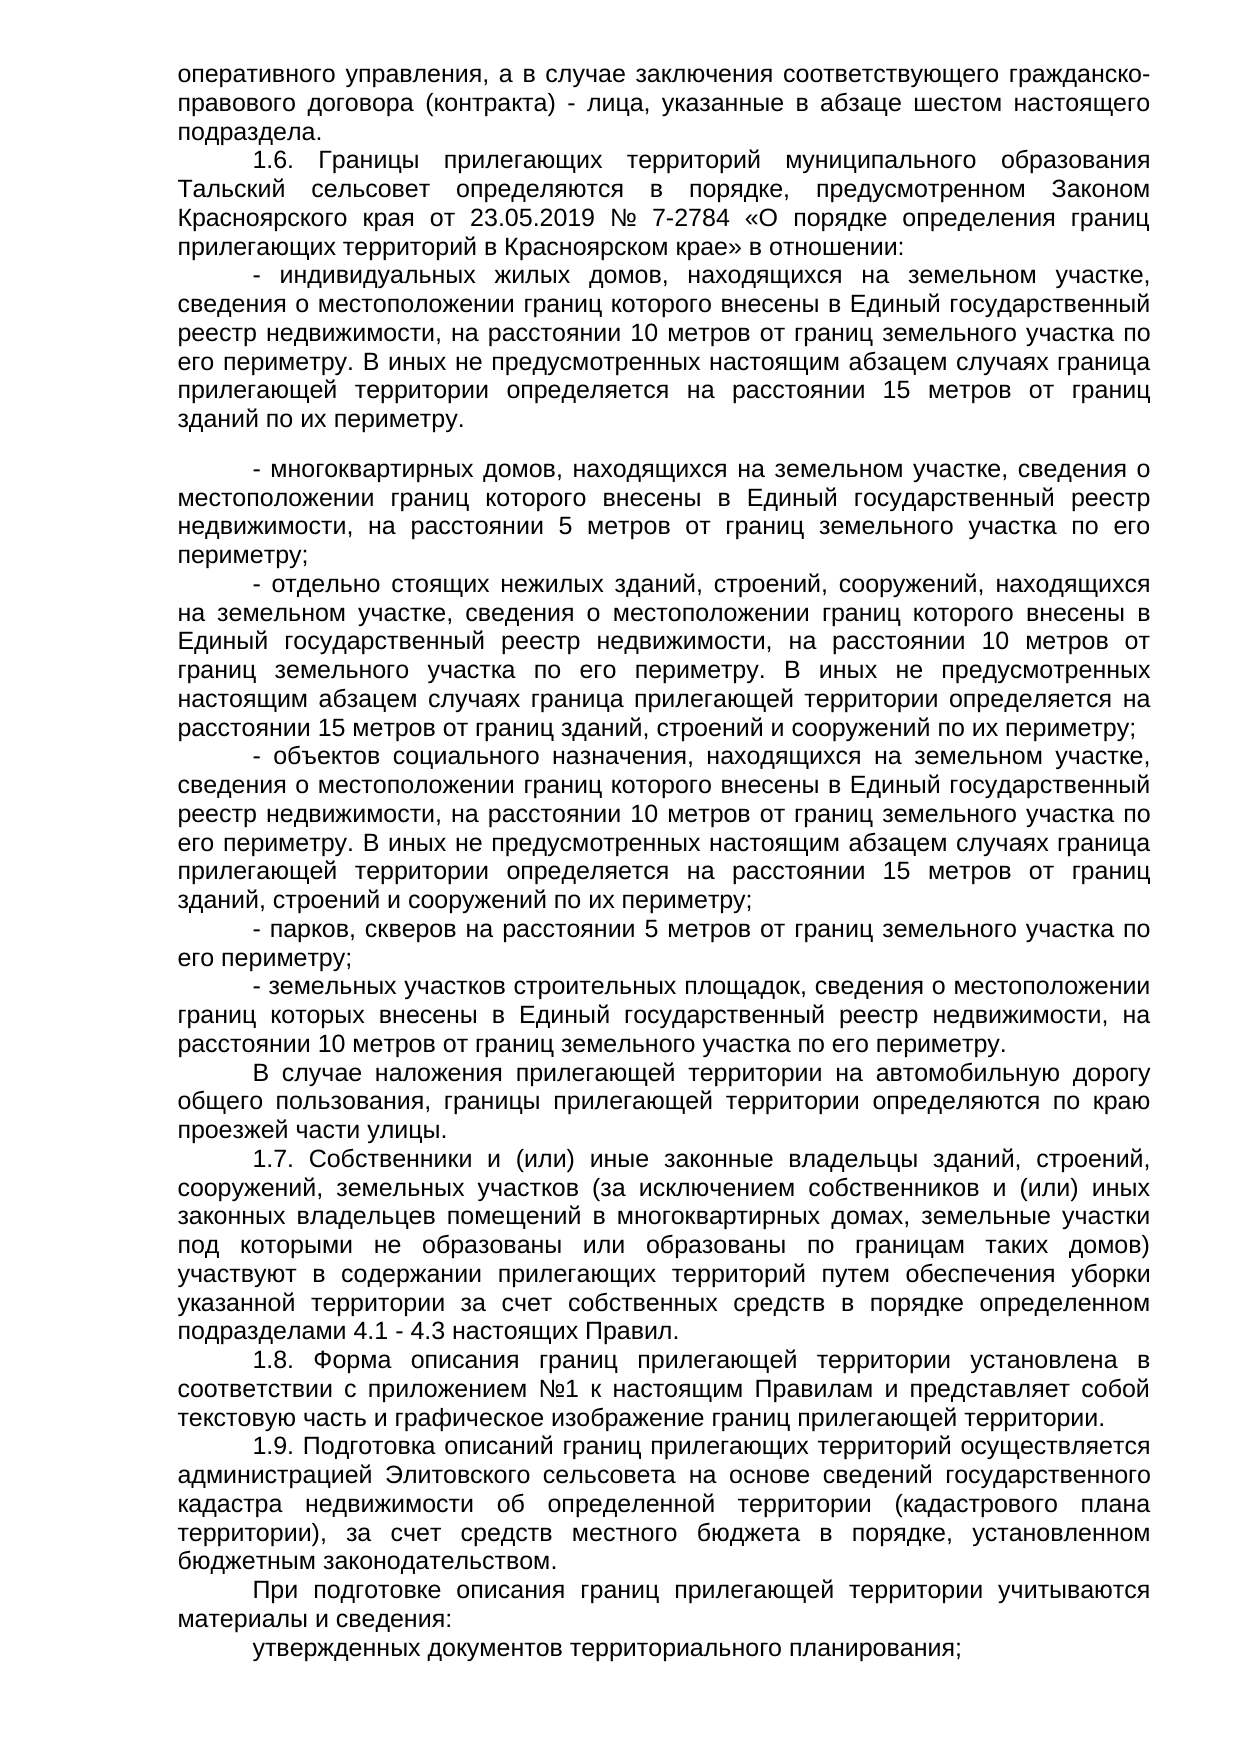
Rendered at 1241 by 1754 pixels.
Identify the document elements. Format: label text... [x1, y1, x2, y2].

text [177, 59, 1152, 145]
text утвержденных документов территориального планирования; [177, 1632, 1152, 1661]
text - земельных участков строительных площадок, сведения о местоположении границ которых внесены в Единый государственный реестр недвижимости, на расстоянии от границ земельного участка по его периметру. [177, 971, 1152, 1057]
text - объектов социального назначения, находящихся на земельном участке, сведения о местоположении границ которого внесены в Единый государственный реестр недвижимости, на расстоянии от границ земельного участка по его периметру. В иных не предусмотренных настоящим абзацем случаях граница прилегающей территории определяется на расстоянии от границ зданий, строений и сооружений по их периметру; [177, 741, 1152, 914]
text В случае наложения прилегающей территории на автомобильную дорогу общего пользования, границы прилегающей территории определяются по краю проезжей части улицы. [177, 1057, 1152, 1144]
text 1.8. Форма описания границ прилегающей территории установлена в соответствии с приложением №1 к настоящим Правилам и представляет собой текстовую часть и графическое изображение границ прилегающей территории. [177, 1345, 1152, 1431]
text - отдельно стоящих нежилых зданий, строений, сооружений, находящихся на земельном участке, сведения о местоположении границ которого внесены в Единый государственный реестр недвижимости, на расстоянии от границ земельного участка по его периметру. В иных не предусмотренных настоящим абзацем случаях граница прилегающей территории определяется на расстоянии от границ зданий, строений и сооружений по их периметру; [177, 569, 1152, 741]
text - многоквартирных домов, находящихся на земельном участке, сведения о местоположении границ которого внесены в Единый государственный реестр недвижимости, на расстоянии от границ земельного участка по его периметру; [177, 454, 1152, 569]
text 1.7. Собственники и (или) иные законные владельцы зданий, строений, сооружений, земельных участков (за исключением собственников и (или) иных законных владельцев помещений в многоквартирных домах, земельные участки под которыми не образованы или образованы по границам таких домов) участвуют в содержании прилегающих территорий путем обеспечения уборки указанной территории за счет собственных средств в порядке определенном подразделами 4.1 - 4.3 настоящих Правил. [177, 1144, 1152, 1345]
text При подготовке описания границ прилегающей территории учитываются материалы и сведения: [177, 1575, 1152, 1632]
text - парков, скверов на расстоянии от границ земельного участка по его периметру; [177, 914, 1152, 971]
text 1.6. Границы прилегающих территорий муниципального образования Тальский сельсовет определяются в порядке, предусмотренном Законом Красноярского края от 23.05.2019 № 7-2784 «О порядке определения границ прилегающих территорий в Красноярском крае» в отношении: [177, 145, 1152, 260]
text 1.9. Подготовка описаний границ прилегающих территорий осуществляется администрацией Элитовского сельсовета на основе сведений государственного кадастра недвижимости об определенной территории (кадастрового плана территории), за счет средств местного бюджета в порядке, установленном бюджетным законодательством. [177, 1431, 1152, 1575]
text - индивидуальных жилых домов, находящихся на земельном участке, сведения о местоположении границ которого внесены в Единый государственный реестр недвижимости, на расстоянии от границ земельного участка по его периметру. В иных не предусмотренных настоящим абзацем случаях граница прилегающей территории определяется на расстоянии от границ зданий по их периметру. [177, 260, 1152, 433]
